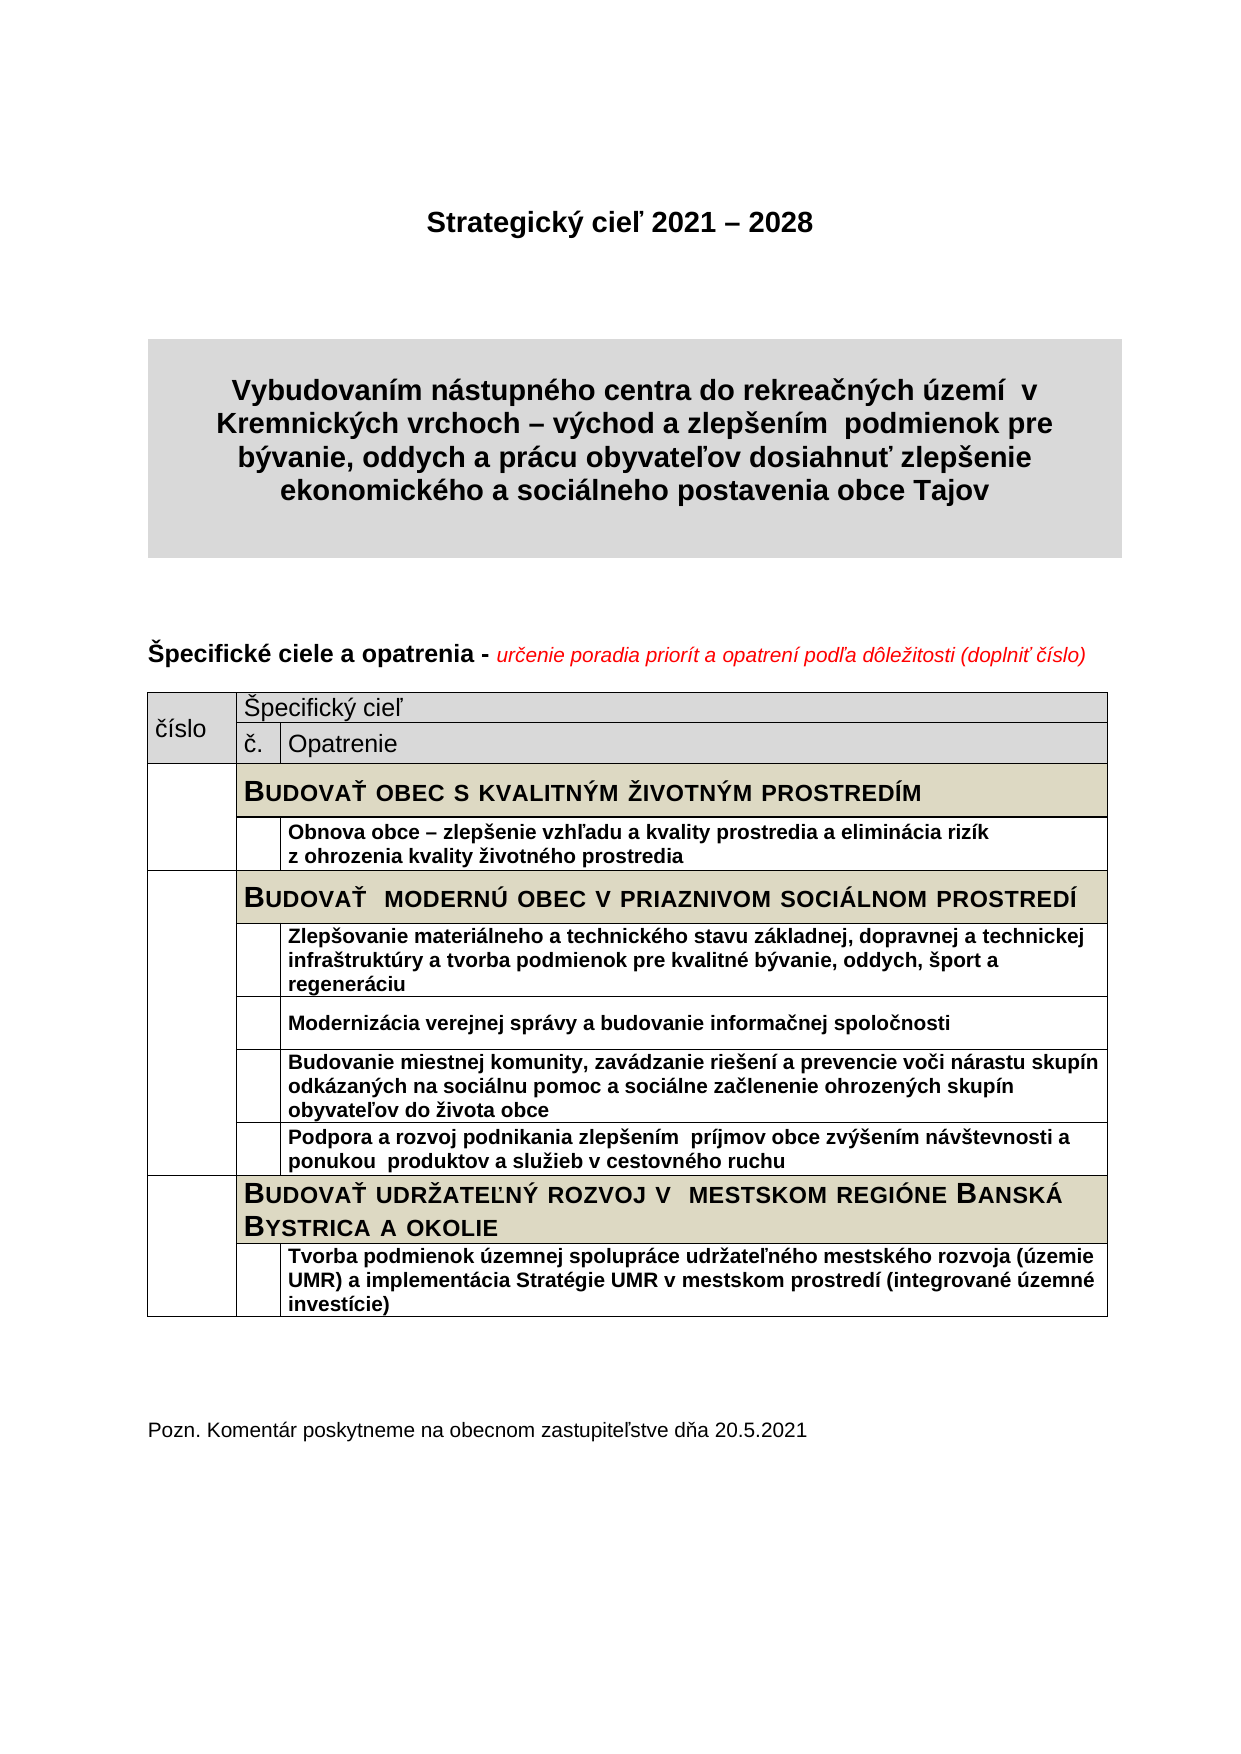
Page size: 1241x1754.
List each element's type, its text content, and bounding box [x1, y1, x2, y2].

table_cell Obnova obce – zlepšenie vzhľadu a kvality prostredia a eliminácia rizík z ohrozenia kvality životného prostredia [281, 818, 1107, 869]
table_cell [237, 924, 280, 996]
table_cell Budovať obec s kvalitným životným prostredím [237, 764, 1107, 816]
table_header Vybudovaním nástupného centra do rekreačných území v Kremnických vrchoch – východ a zlepšením podmienok pre bývanie, oddych a prácu obyvateľov dosiahnuť zlepšenie ekonomického a sociálneho postavenia obce Tajov [148, 339, 1122, 558]
table_cell [237, 818, 280, 869]
table_cell Budovať udržateľný rozvoj v mestskom regióne Banská Bystrica a okolie [237, 1176, 1107, 1243]
table_cell Tvorba podmienok územnej spolupráce udržateľného mestského rozvoja (územie UMR) a implementácia Stratégie UMR v mestskom prostredí (integrované územné investície) [281, 1244, 1107, 1316]
table_cell [148, 764, 236, 869]
table_cell [148, 1176, 236, 1316]
table_cell [237, 1050, 280, 1122]
table_cell [237, 1244, 280, 1316]
table_cell [237, 1123, 280, 1175]
table_cell Podpora a rozvoj podnikania zlepšením príjmov obce zvýšením návštevnosti a ponukou produktov a služieb v cestovného ruchu [281, 1123, 1107, 1175]
text Špecifické ciele a opatrenia - určenie poradia priorít a opatrení podľa dôležitosti (doplniť číslo) [148, 639, 1093, 668]
table_cell č. [237, 723, 280, 763]
text Strategický cieľ 2021 – 2028 [148, 205, 1093, 239]
table_header Špecifický cieľ [237, 693, 1107, 722]
text Pozn. Komentár poskytneme na obecnom zastupiteľstve dňa 20.5.2021 [148, 1418, 1093, 1442]
table_header číslo [148, 693, 236, 763]
table_cell Zlepšovanie materiálneho a technického stavu základnej, dopravnej a technickej infraštruktúry a tvorba podmienok pre kvalitné bývanie, oddych, šport a regeneráciu [281, 924, 1107, 996]
table_cell Opatrenie [281, 723, 1107, 763]
table_cell Modernizácia verejnej správy a budovanie informačnej spoločnosti [281, 997, 1107, 1049]
table_cell [148, 871, 236, 1175]
table_cell Budovať modernú obec v priaznivom sociálnom prostredí [237, 871, 1107, 923]
table_cell Budovanie miestnej komunity, zavádzanie riešení a prevencie voči nárastu skupín odkázaných na sociálnu pomoc a sociálne začlenenie ohrozených skupín obyvateľov do života obce [281, 1050, 1107, 1122]
table_cell [237, 997, 280, 1049]
